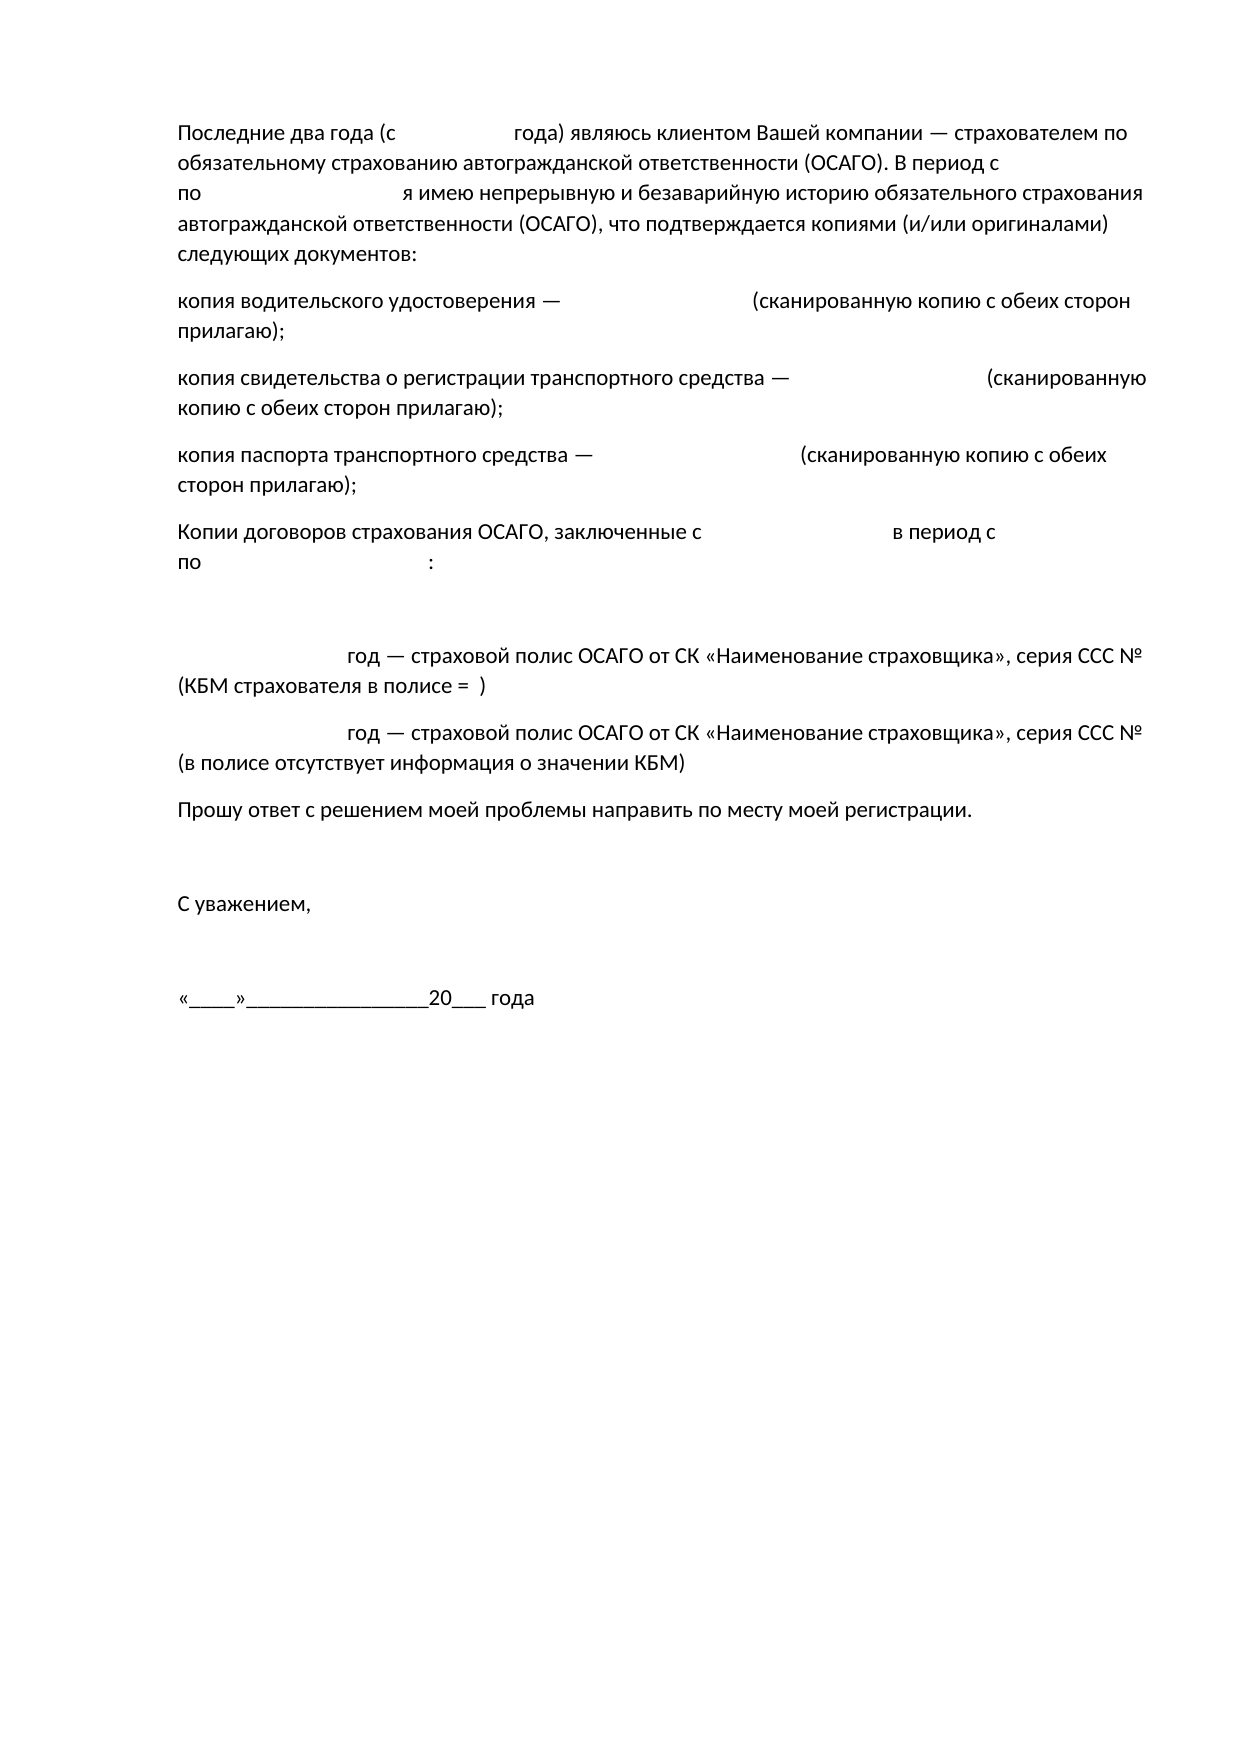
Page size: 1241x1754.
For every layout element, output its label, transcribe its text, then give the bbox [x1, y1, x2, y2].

text копия паспорта транспортного средства — (сканированную копию с обеих сторон прилагаю); [177, 440, 1152, 498]
text год — страховой полис ОСАГО от СК «Наименование страховщика», серия ССС № (КБМ страхователя в полисе = ) [177, 641, 1152, 699]
text Прошу ответ с решением моей проблемы направить по месту моей регистрации. [177, 795, 1152, 823]
text Последние два года (с года) являюсь клиентом Вашей компании — страхователем по обязательному страхованию автогражданской ответственности (ОСАГО). В период с по я имею непрерывную и безаварийную историю обязательного страхования автогражданской ответственности (ОСАГО), что подтверждается копиями (и/или оригиналами) следующих документов: [177, 118, 1152, 267]
text С уважением, [177, 889, 1152, 917]
text «____»________________20___ года [177, 983, 1152, 1011]
text копия свидетельства о регистрации транспортного средства — (сканированную копию с обеих сторон прилагаю); [177, 363, 1152, 421]
text год — страховой полис ОСАГО от СК «Наименование страховщика», серия ССС № (в полисе отсутствует информация о значении КБМ) [177, 718, 1152, 776]
text копия водительского удостоверения — (сканированную копию с обеих сторон прилагаю); [177, 286, 1152, 344]
text Копии договоров страхования ОСАГО, заключенные с в период с по : [177, 517, 1152, 575]
